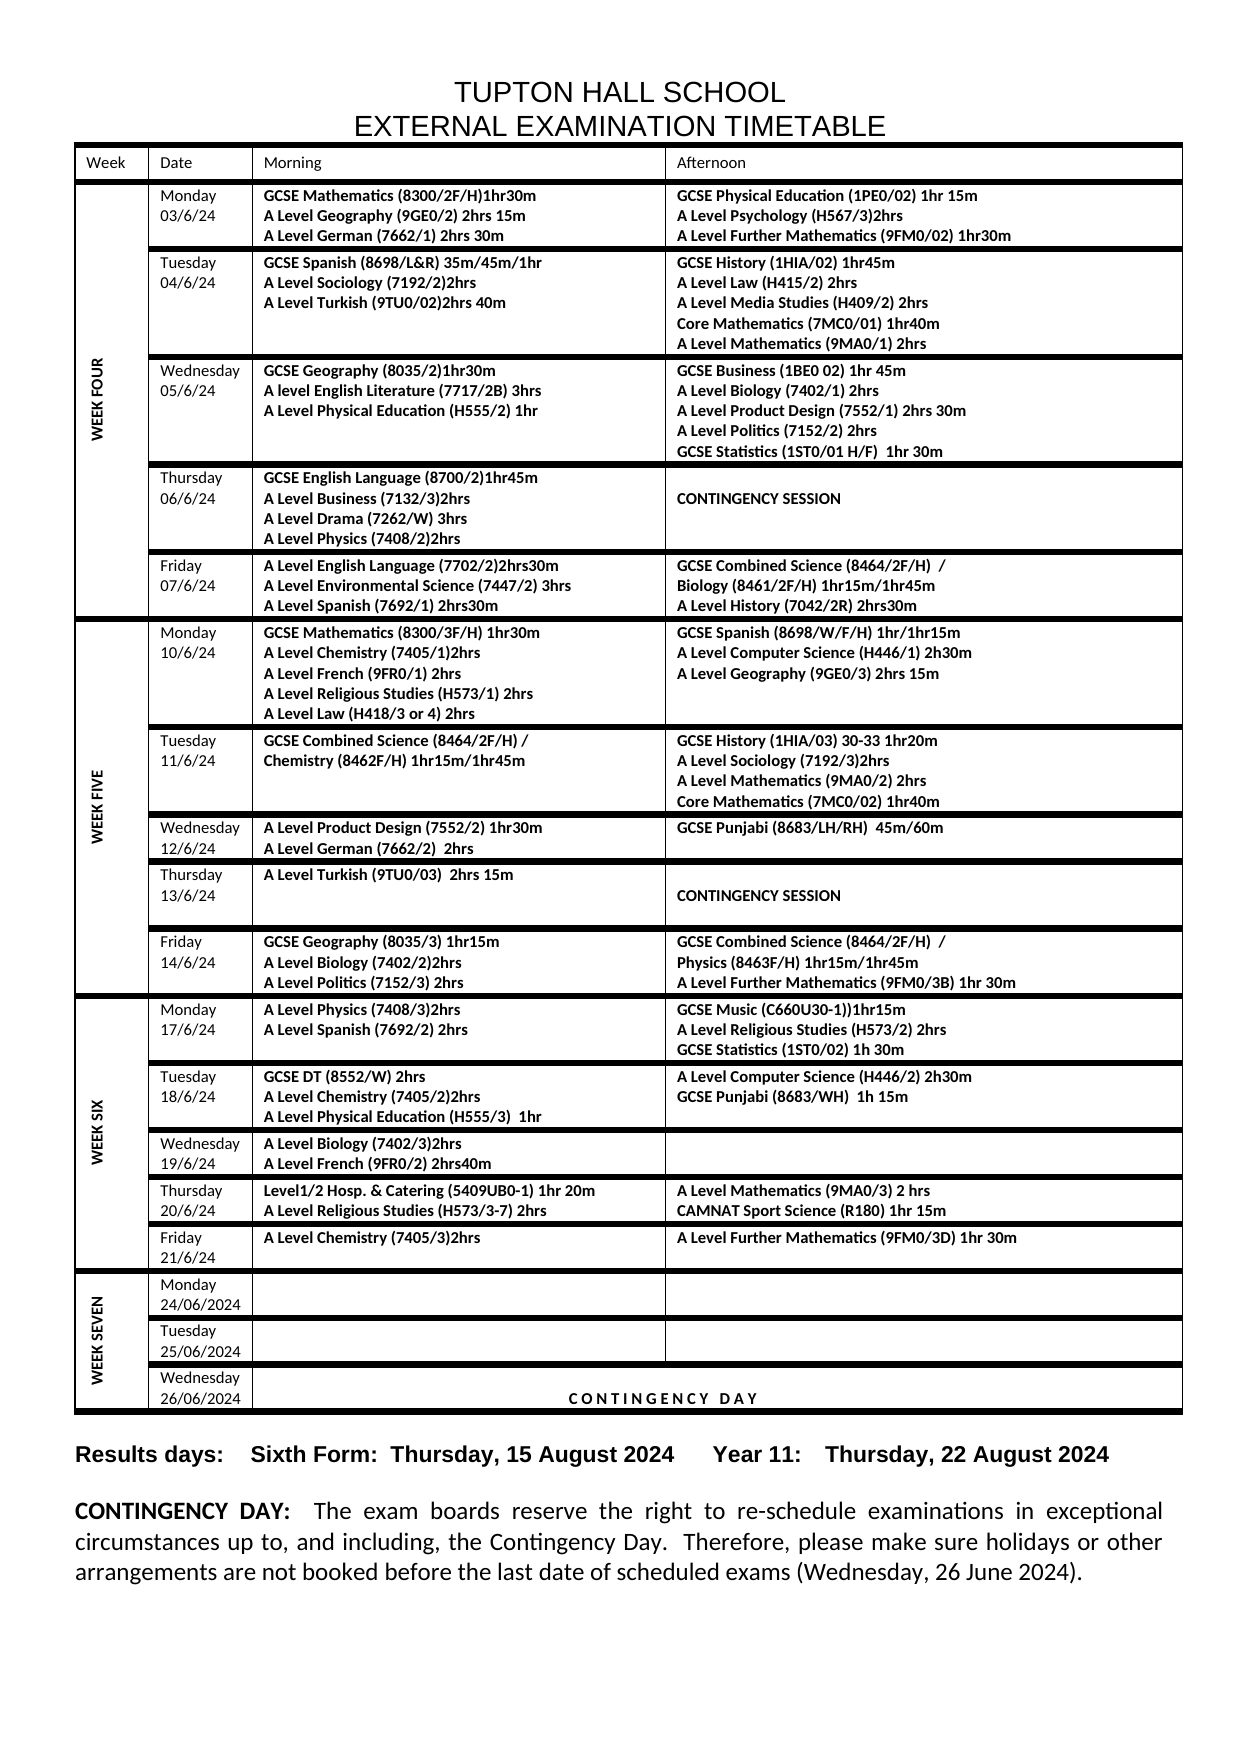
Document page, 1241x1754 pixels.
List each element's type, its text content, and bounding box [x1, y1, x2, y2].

table_cell Tuesday 25/06/2024 [149, 1321, 252, 1361]
table_cell Tuesday 04/6/24 [149, 252, 252, 353]
table_header Date [149, 148, 252, 178]
table_cell GCSE Spanish (8698/L&R) 35m/45m/1hr A Level Sociology (7192/2)2hrs A Level Turkish (9TU0/02)2hrs 40m [253, 252, 665, 353]
table_cell GCSE English Language (8700/2)1hr45m A Level Business (7132/3)2hrs A Level Drama (7262/W) 3hrs A Level Physics (7408/2)2hrs [253, 468, 665, 549]
table_cell Wednesday 05/6/24 [149, 360, 252, 461]
table_header Morning [253, 148, 665, 178]
table_cell Wednesday 12/6/24 [149, 818, 252, 858]
table_cell A Level Computer Science (H446/2) 2h30m GCSE Punjabi (8683/WH) 1h 15m [666, 1066, 1182, 1127]
table_cell Friday 21/6/24 [149, 1227, 252, 1268]
table_cell GCSE History (1HIA/03) 30-33 1hr20m A Level Sociology (7192/3)2hrs A Level Mathematics (9MA0/2) 2hrs Core Mathematics (7MC0/02) 1hr40m [666, 730, 1182, 811]
table_cell GCSE Punjabi (8683/LH/RH) 45m/60m [666, 818, 1182, 858]
table_cell GCSE Combined Science (8464/2F/H) / Physics (8463F/H) 1hr15m/1hr45m A Level Further Mathematics (9FM0/3B) 1hr 30m [666, 932, 1182, 993]
table_cell GCSE Physical Education (1PE0/02) 1hr 15m A Level Psychology (H567/3)2hrs A Level Further Mathematics (9FM0/02) 1hr30m [666, 185, 1182, 246]
table_cell [666, 1321, 1182, 1361]
text CONTINGENCY DAY: The exam boards reserve the right to re-schedule examinations in exceptional circumstances up to, and including, the Contingency Day. Therefore, please make sure holidays or other arrangements are not booked before the last date of scheduled exams (Wednesday, 26 June 2024). [75, 1495, 1165, 1587]
text Results days: Sixth Form: Thursday, 15 August 2024 Year 11: Thursday, 22 August 2024 [75, 1441, 1165, 1467]
table_header Week [76, 148, 148, 178]
table_cell GCSE Mathematics (8300/3F/H) 1hr30m A Level Chemistry (7405/1)2hrs A Level French (9FR0/1) 2hrs A Level Religious Studies (H573/1) 2hrs A Level Law (H418/3 or 4) 2hrs [253, 622, 665, 724]
table_cell GCSE Geography (8035/3) 1hr15m A Level Biology (7402/2)2hrs A Level Politics (7152/3) 2hrs [253, 932, 665, 993]
table_cell Monday 24/06/2024 [149, 1274, 252, 1314]
table_cell A Level Turkish (9TU0/03) 2hrs 15m [253, 865, 665, 925]
table_cell A Level Physics (7408/3)2hrs A Level Spanish (7692/2) 2hrs [253, 999, 665, 1060]
table_cell CONTINGENCY SESSION [666, 865, 1182, 925]
table_cell Monday 17/6/24 [149, 999, 252, 1060]
table_cell GCSE Combined Science (8464/2F/H) / Biology (8461/2F/H) 1hr15m/1hr45m A Level History (7042/2R) 2hrs30m [666, 555, 1182, 616]
table_cell GCSE Music (C660U30-1))1hr15m A Level Religious Studies (H573/2) 2hrs GCSE Statistics (1ST0/02) 1h 30m [666, 999, 1182, 1060]
table_cell WEEK SIX [76, 999, 148, 1268]
table_cell Friday 07/6/24 [149, 555, 252, 616]
table_cell [666, 1274, 1182, 1314]
table_cell Thursday 13/6/24 [149, 865, 252, 925]
table_cell GCSE Mathematics (8300/2F/H)1hr30m A Level Geography (9GE0/2) 2hrs 15m A Level German (7662/1) 2hrs 30m [253, 185, 665, 246]
table_cell GCSE Spanish (8698/W/F/H) 1hr/1hr15m A Level Computer Science (H446/1) 2h30m A Level Geography (9GE0/3) 2hrs 15m [666, 622, 1182, 724]
table_cell Tuesday 11/6/24 [149, 730, 252, 811]
table_cell Tuesday 18/6/24 [149, 1066, 252, 1127]
table_header Afternoon [666, 148, 1182, 178]
table_cell [253, 1274, 665, 1314]
table_cell A Level English Language (7702/2)2hrs30m A Level Environmental Science (7447/2) 3hrs A Level Spanish (7692/1) 2hrs30m [253, 555, 665, 616]
table_cell A Level Product Design (7552/2) 1hr30m A Level German (7662/2) 2hrs [253, 818, 665, 858]
table_cell GCSE Combined Science (8464/2F/H) / Chemistry (8462F/H) 1hr15m/1hr45m [253, 730, 665, 811]
table_cell GCSE History (1HIA/02) 1hr45m A Level Law (H415/2) 2hrs A Level Media Studies (H409/2) 2hrs Core Mathematics (7MC0/01) 1hr40m A Level Mathematics (9MA0/1) 2hrs [666, 252, 1182, 353]
table_cell Friday 14/6/24 [149, 932, 252, 993]
table_cell WEEK FIVE [76, 622, 148, 993]
table_cell Thursday 06/6/24 [149, 468, 252, 549]
table_cell Wednesday 19/6/24 [149, 1133, 252, 1174]
table_cell Monday 10/6/24 [149, 622, 252, 724]
table_cell [666, 1133, 1182, 1174]
table_cell A Level Further Mathematics (9FM0/3D) 1hr 30m [666, 1227, 1182, 1268]
table_cell Wednesday 26/06/2024 [149, 1368, 252, 1408]
table_cell A Level Chemistry (7405/3)2hrs [253, 1227, 665, 1268]
table_cell Thursday 20/6/24 [149, 1180, 252, 1221]
table_cell GCSE Business (1BE0 02) 1hr 45m A Level Biology (7402/1) 2hrs A Level Product Design (7552/1) 2hrs 30m A Level Politics (7152/2) 2hrs GCSE Statistics (1ST0/01 H/F) 1hr 30m [666, 360, 1182, 461]
table_cell WEEK FOUR [76, 185, 148, 616]
table_cell CONTINGENCY SESSION [666, 468, 1182, 549]
table_cell Level1/2 Hosp. & Catering (5409UB0-1) 1hr 20m A Level Religious Studies (H573/3-7) 2hrs [253, 1180, 665, 1221]
table_cell GCSE Geography (8035/2)1hr30m A level English Literature (7717/2B) 3hrs A Level Physical Education (H555/2) 1hr [253, 360, 665, 461]
table_cell Monday 03/6/24 [149, 185, 252, 246]
table_cell A Level Mathematics (9MA0/3) 2 hrs CAMNAT Sport Science (R180) 1hr 15m [666, 1180, 1182, 1221]
table_cell [253, 1321, 665, 1361]
table_cell GCSE DT (8552/W) 2hrs A Level Chemistry (7405/2)2hrs A Level Physical Education (H555/3) 1hr [253, 1066, 665, 1127]
table_cell WEEK SEVEN [76, 1274, 148, 1408]
table_cell C O N T I N G E N C Y D A Y [253, 1368, 1182, 1408]
table_cell A Level Biology (7402/3)2hrs A Level French (9FR0/2) 2hrs40m [253, 1133, 665, 1174]
